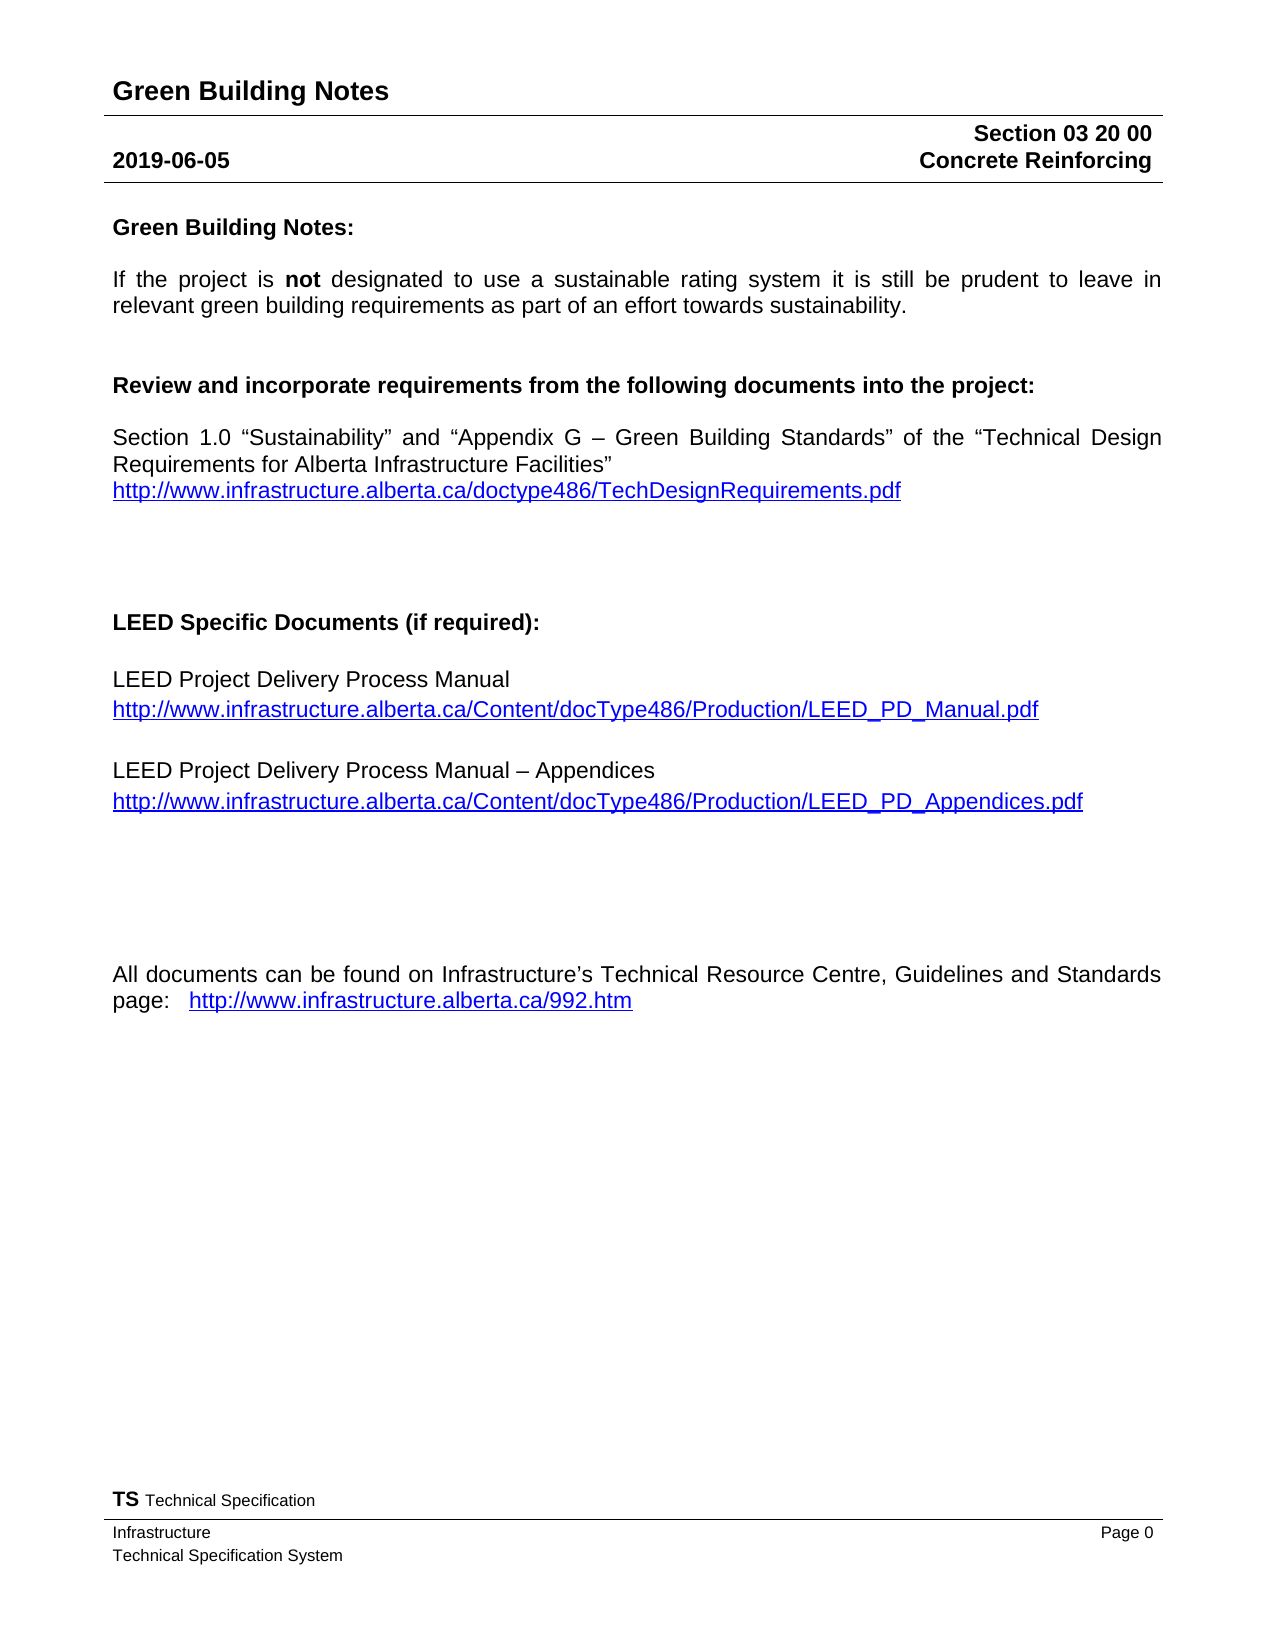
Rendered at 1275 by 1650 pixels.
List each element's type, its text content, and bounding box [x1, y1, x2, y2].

text All documents can be found on Infrastructure’s Technical Resource Centre, Guidelines and Standards page: http://www.infrastructure.alberta.ca/992.htm [112, 961, 1162, 1014]
text http://www.infrastructure.alberta.ca/Content/docType486/Production/LEED_PD_Manual.pdf [112, 696, 1162, 722]
text LEED Project Delivery Process Manual – Appendices [112, 757, 1162, 783]
text LEED Project Delivery Process Manual [112, 666, 1162, 692]
text If the project is not designated to use a sustainable rating system it is still be prudent to leave in relevant green building requirements as part of an effort towards sustainability. [112, 266, 1162, 319]
text Green Building Notes: [112, 213, 1162, 240]
text LEED Specific Documents (if required): [112, 609, 1162, 635]
text Review and incorporate requirements from the following documents into the project: [112, 372, 1162, 398]
text http://www.infrastructure.alberta.ca/Content/docType486/Production/LEED_PD_Appendices.pdf [112, 788, 1162, 814]
text http://www.infrastructure.alberta.ca/doctype486/TechDesignRequirements.pdf [112, 477, 1162, 503]
text Section 1.0 “Sustainability” and “Appendix G – Green Building Standards” of the “Technical Design Requirements for Alberta Infrastructure Facilities” [112, 424, 1162, 477]
